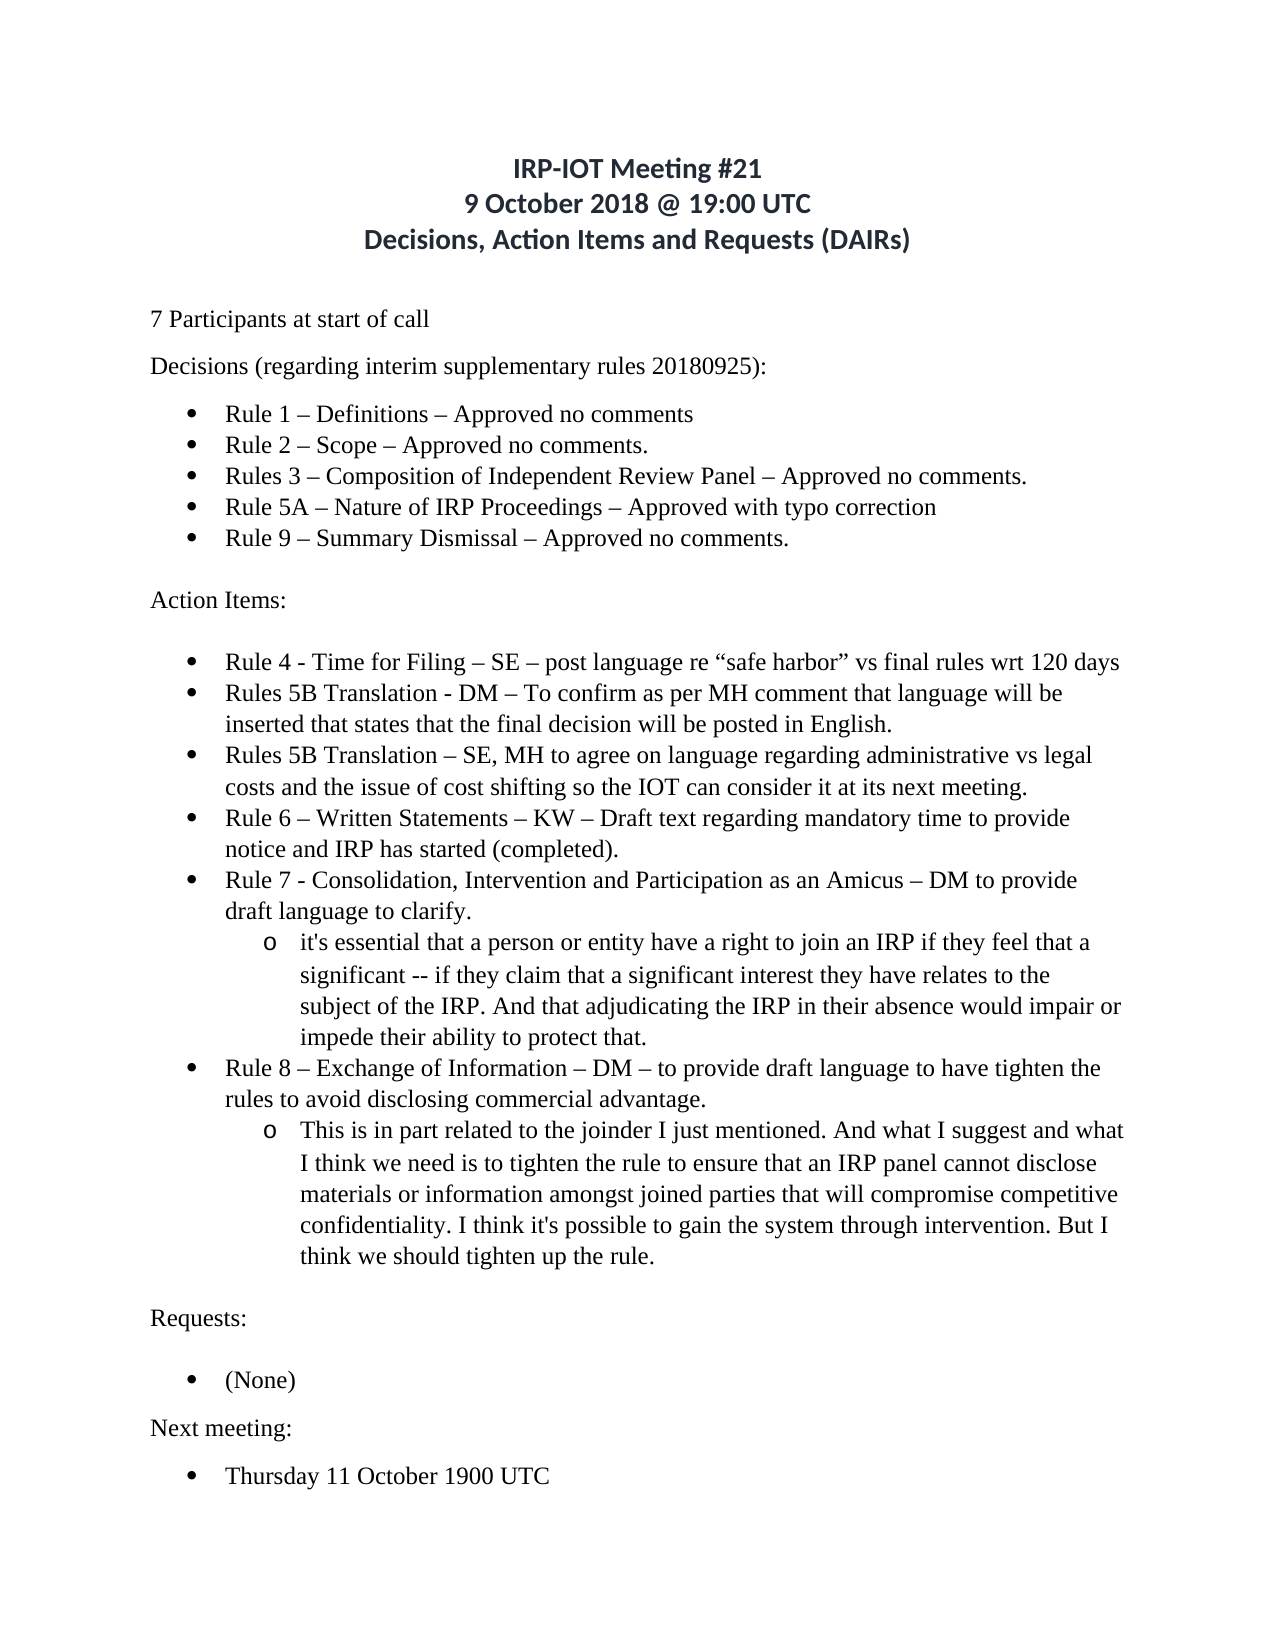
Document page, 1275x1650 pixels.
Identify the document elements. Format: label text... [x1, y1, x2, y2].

list Rule 2 – Scope – Approved no comments. [187, 430, 1125, 459]
list Rule 8 – Exchange of Information – DM – to provide draft language to have tighten the rules to avoid disclosing commercial advantage. [187, 1053, 1125, 1113]
list Rule 6 – Written Statements – KW – Draft text regarding mandatory time to provide notice and IRP has started (completed). [187, 803, 1125, 862]
text 7 Participants at start of call [150, 304, 1125, 332]
list Rules 3 – Composition of Independent Review Panel – Approved no comments. [187, 461, 1125, 490]
text 9 October 2018 @ 19:00 UTC [150, 186, 1125, 221]
list Rule 1 – Definitions – Approved no comments [187, 399, 1125, 428]
list This is in part related to the joinder I just mentioned. And what I suggest and what I think we need is to tighten the rule to ensure that an IRP panel cannot disclose materials or information amongst joined parties that will compromise competitive confidentiality. I think it's possible to gain the system through intervention. But I think we should tighten up the rule. [262, 1115, 1125, 1270]
list Rules 5B Translation – SE, MH to agree on language regarding administrative vs legal costs and the issue of cost shifting so the IOT can consider it at its next meeting. [187, 741, 1125, 800]
list Rule 7 - Consolidation, Intervention and Participation as an Amicus – DM to provide draft language to clarify. [187, 865, 1125, 924]
list (None) [187, 1366, 1125, 1394]
list Rule 4 - Time for Filing – SE – post language re “safe harbor” vs final rules wrt 120 days [187, 647, 1125, 676]
text Decisions (regarding interim supplementary rules 20180925): [150, 351, 1125, 380]
list Rule 9 – Summary Dismissal – Approved no comments. [187, 523, 1125, 552]
text Decisions, Action Items and Requests (DAIRs) [150, 221, 1125, 257]
list Action Items: [150, 585, 1125, 614]
text IRP-IOT Meeting #21 [150, 150, 1125, 186]
list Thursday 11 October 1900 UTC [187, 1461, 1125, 1490]
list Rule 5A – Nature of IRP Proceedings – Approved with typo correction [187, 492, 1125, 521]
list Requests: [150, 1303, 1125, 1332]
text Next meeting: [150, 1413, 1125, 1442]
list it's essential that a person or entity have a right to join an IRP if they feel that a significant -- if they claim that a significant interest they have relates to the subject of the IRP. And that adjudicating the IRP in their absence would impair or impede their ability to protect that. [262, 927, 1125, 1051]
list Rules 5B Translation - DM – To confirm as per MH comment that language will be inserted that states that the final decision will be posted in English. [187, 678, 1125, 738]
